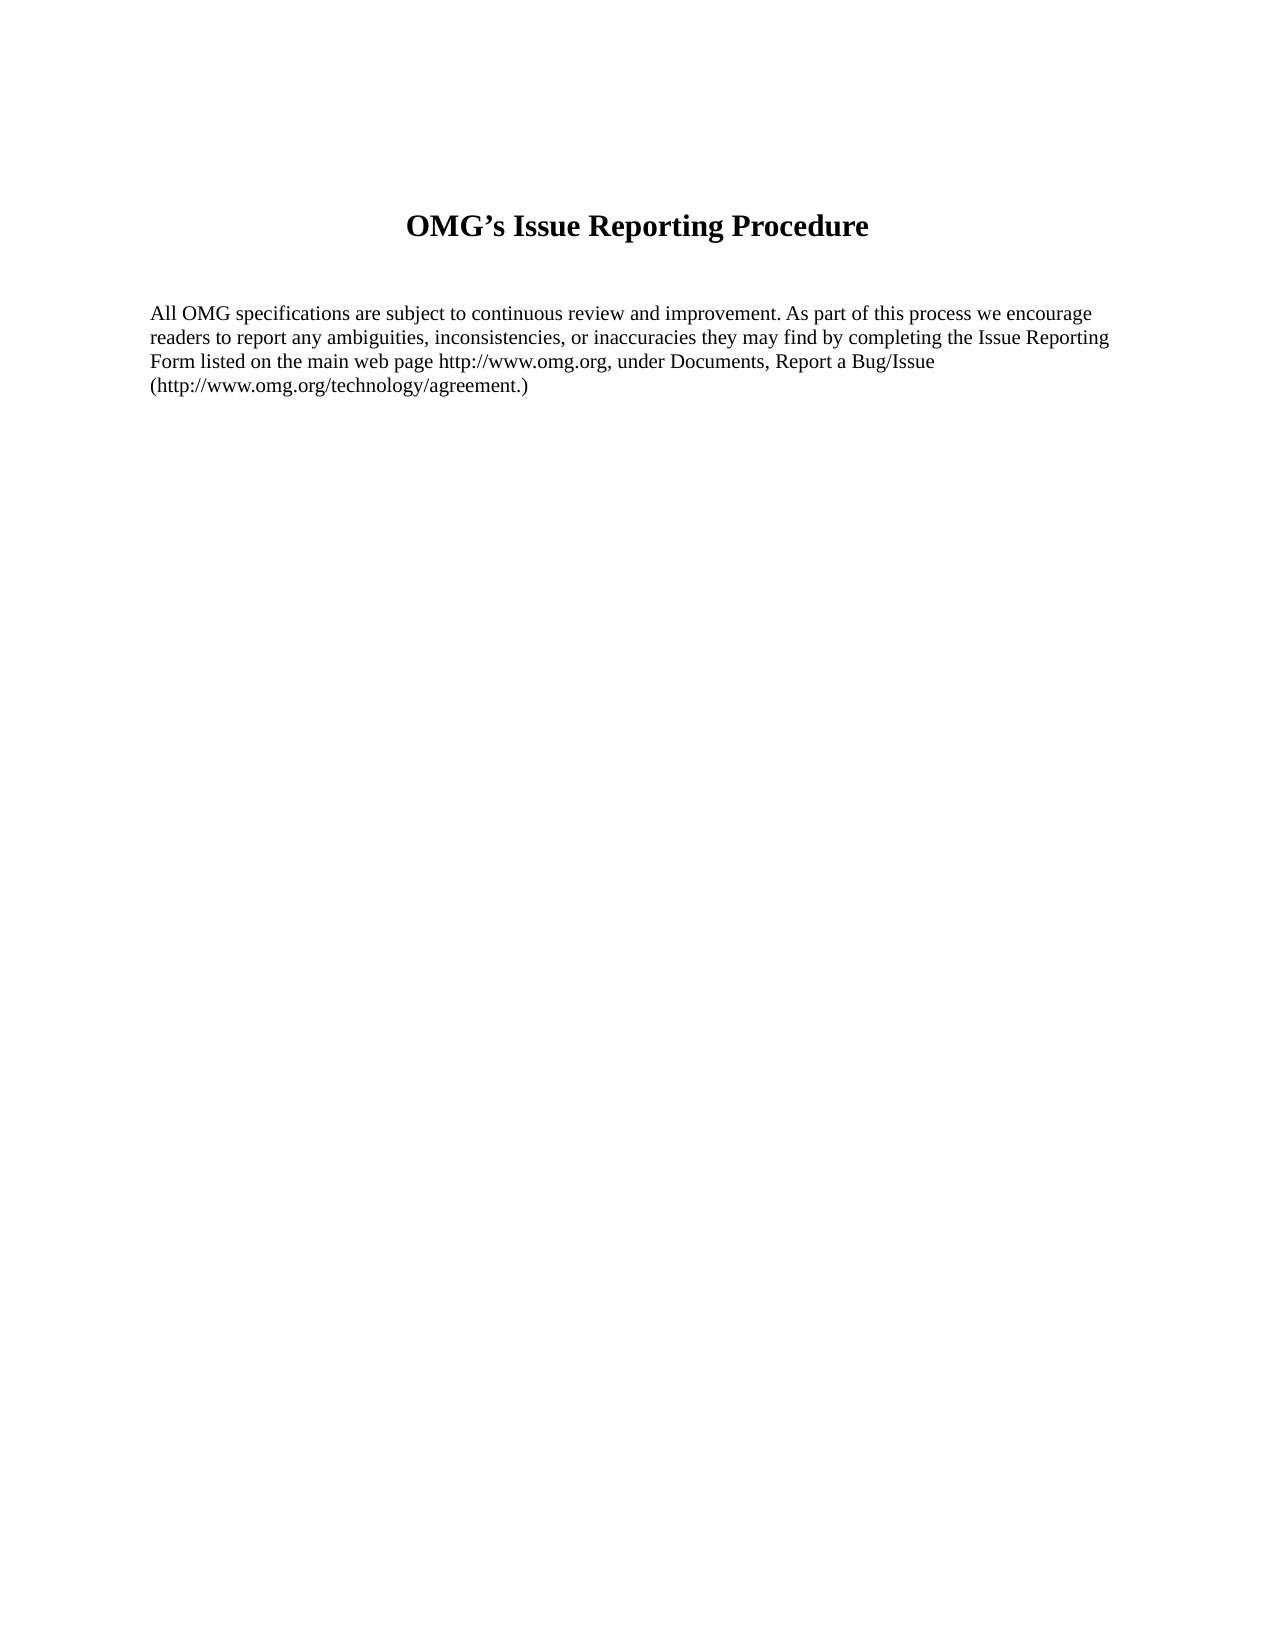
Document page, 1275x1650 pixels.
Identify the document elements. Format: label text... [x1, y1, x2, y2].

text All OMG specifications are subject to continuous review and improvement. As part of this process we encourage readers to report any ambiguities, inconsistencies, or inaccuracies they may find by completing the Issue Reporting Form listed on the main web page http://www.omg.org, under Documents, Report a Bug/Issue (http://www.omg.org/technology/agreement.) [150, 301, 1125, 397]
text OMG’s Issue Reporting Procedure [150, 207, 1125, 243]
